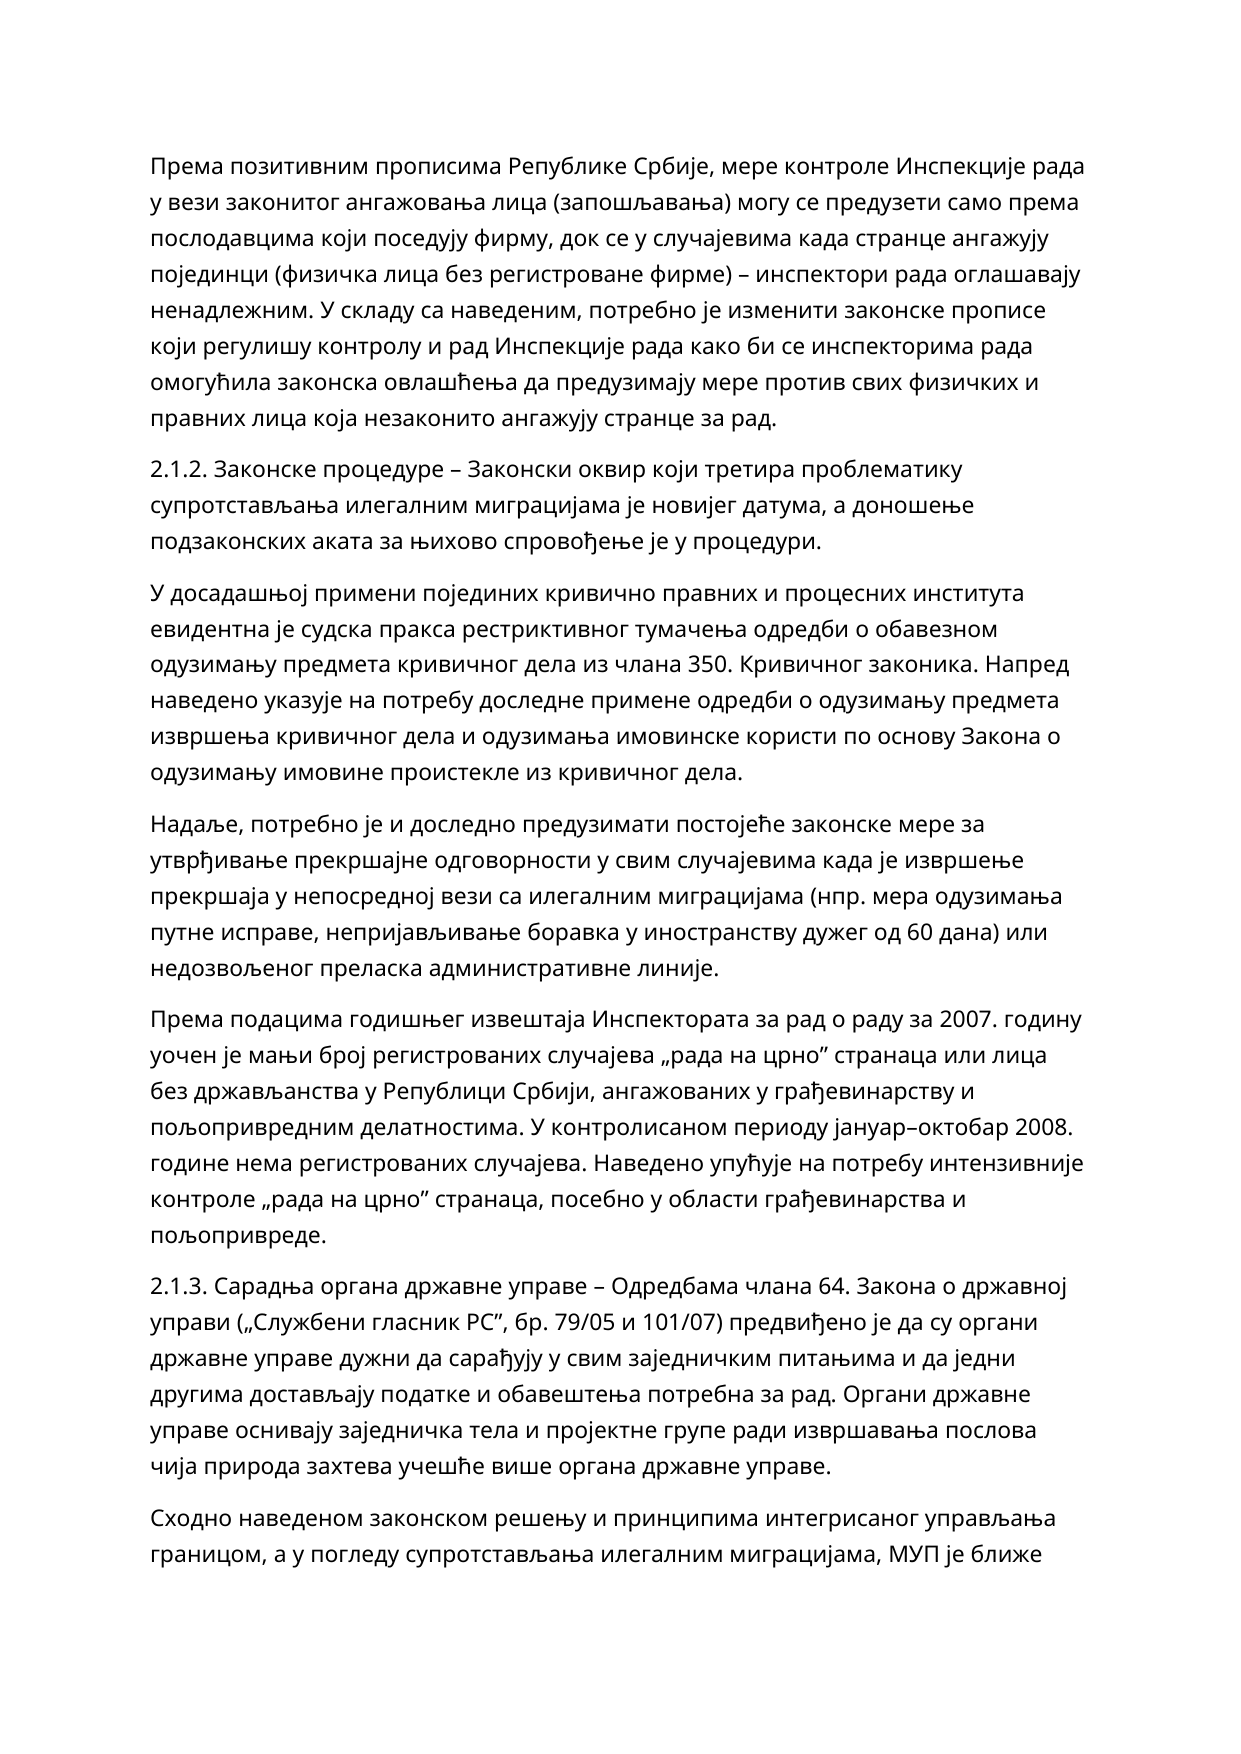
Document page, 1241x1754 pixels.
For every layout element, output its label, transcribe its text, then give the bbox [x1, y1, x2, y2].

text Према подацима годишњег извештаја Инспектората за рад о раду за 2007. годину уочен је мањи број регистрованих случајева „рада на црно” странаца или лица без држављанства у Републици Србији, ангажованих у грађевинарству и пољопривредним делатностима. У контролисаном периоду јануар–октобар 2008. године нема регистрованих случајева. Наведено упућује на потребу интензивније контроле „рада на црно” странаца, посебно у области грађевинарства и пољопривреде. [150, 1003, 1090, 1250]
text Надаље, потребно је и доследно предузимати постојеће законске мере за утврђивање прекршајне одговорности у свим случајевима када је извршење прекршаја у непосредној вези са илегалним миграцијама (нпр. мера одузимања путне исправе, непријављивање боравка у иностранству дужег од 60 дана) или недозвољеног преласка административне линије. [150, 808, 1090, 983]
text Према позитивним прописима Републике Србије, мере контроле Инспекције рада у вези законитог ангажовања лица (запошљавања) могу се предузети само према послодавцима који поседују фирму, док се у случајевима када странце ангажују појединци (физичка лица без регистроване фирме) – инспектори рада оглашавају ненадлежним. У складу са наведеним, потребно је изменити законске прописе који регулишу контролу и рад Инспекције рада како би се инспекторима рада омогућила законска овлашћења да предузимају мере против свих физичких и правних лица која незаконито ангажују странце за рад. [150, 150, 1090, 433]
text У досадашњој примени појединих кривично правних и процесних института евидентна је судска пракса рестриктивног тумачења одредби о обавезном одузимању предмета кривичног дела из члана 350. Кривичног законика. Напред наведено указује на потребу доследне примене одредби о одузимању предмета извршења кривичног дела и одузимања имовинске користи по основу Закона о одузимању имовине проистекле из кривичног дела. [150, 577, 1090, 787]
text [150, 1502, 1090, 1569]
text 2.1.2. Законске процедуре – Законски оквир који третира проблематику супротстављања илегалним миграцијама је новијег датума, а доношење подзаконских аката за њихово спровођење је у процедури. [150, 453, 1090, 556]
text 2.1.3. Сарадња органа државне управе – Одредбама члана 64. Закона о државној управи („Службени гласник РС”, бр. 79/05 и 101/07) предвиђено је да су органи државне управе дужни да сарађују у свим заједничким питањима и да једни другима достављају податке и обавештења потребна за рад. Органи државне управе оснивају заједничка тела и пројектне групе ради извршавања послова чија природа захтева учешће више органа државне управе. [150, 1270, 1090, 1481]
